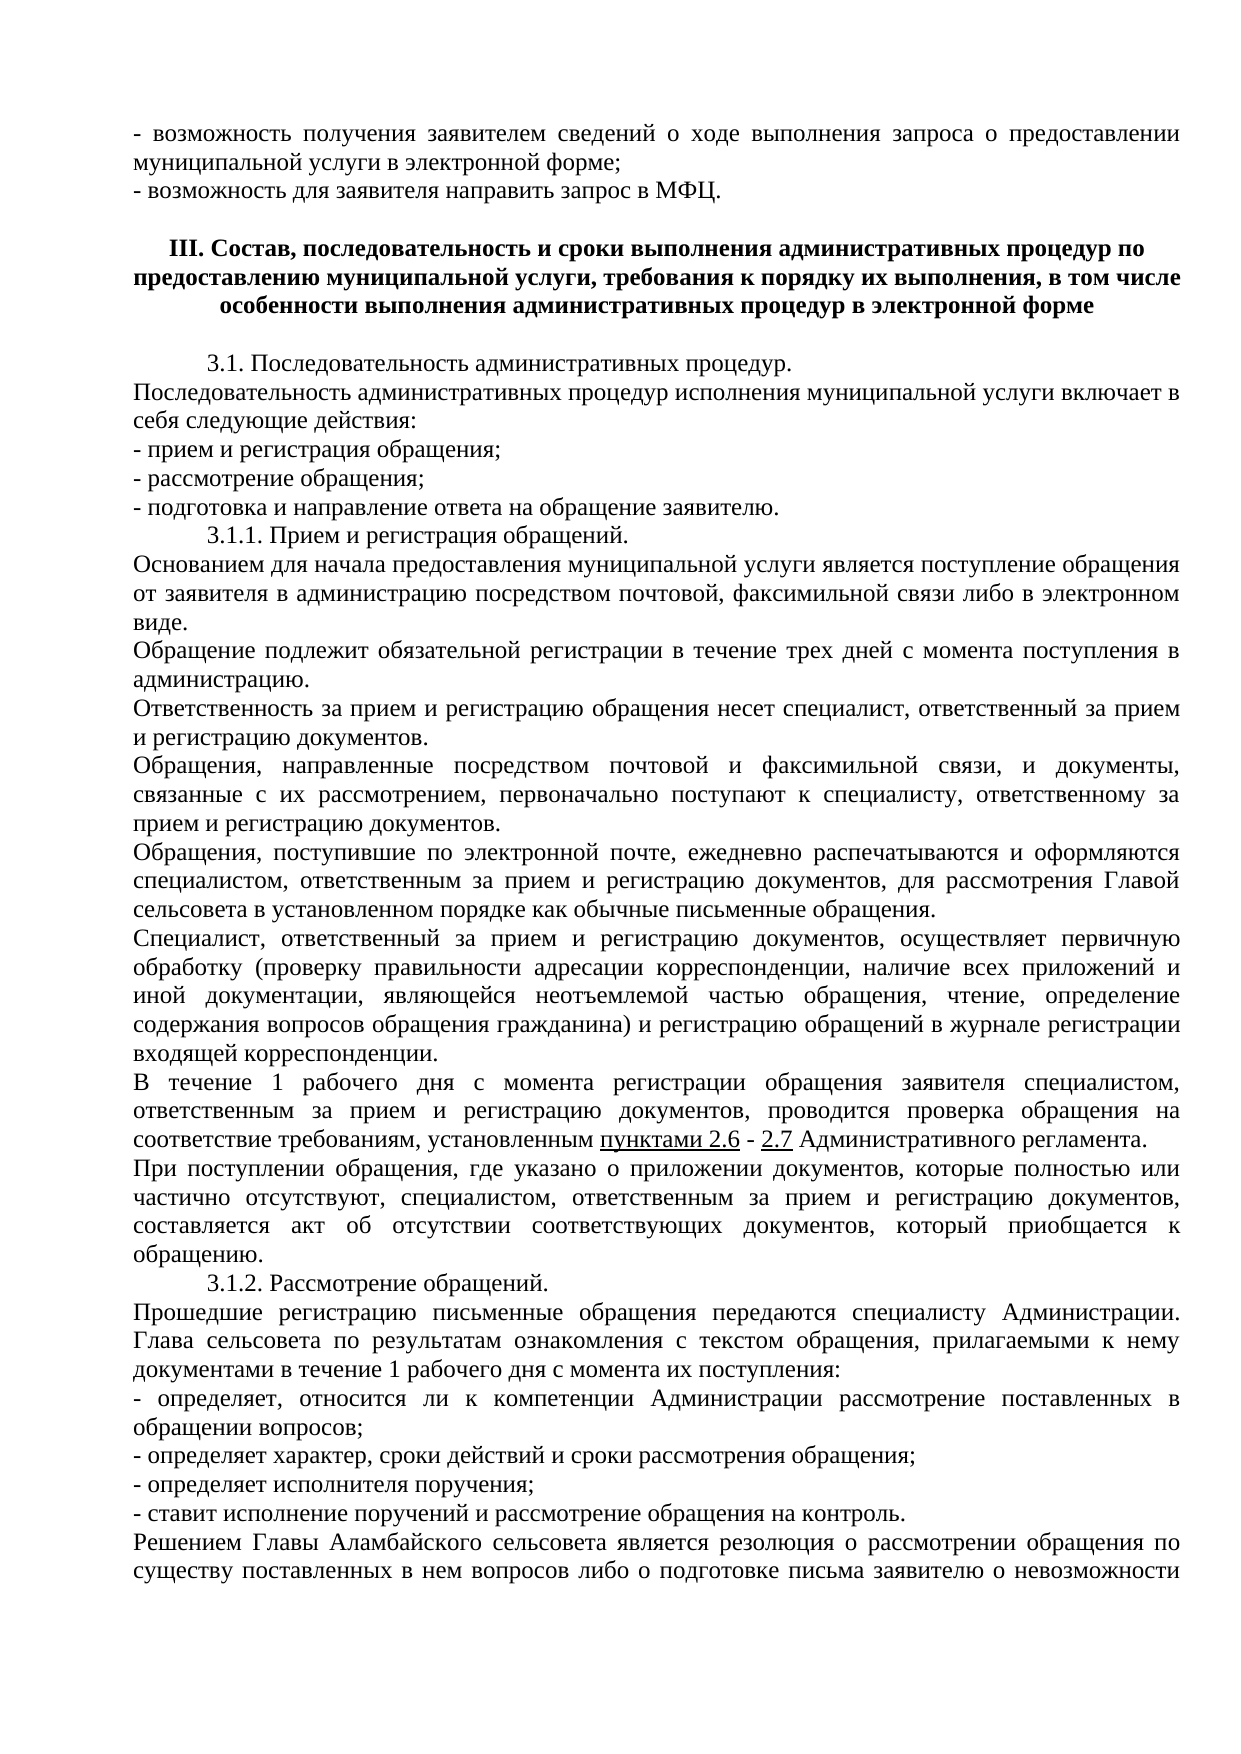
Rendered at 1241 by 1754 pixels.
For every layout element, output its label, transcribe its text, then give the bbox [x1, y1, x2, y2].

text В течение 1 рабочего дня с момента регистрации обращения заявителя специалистом, ответственным за прием и регистрацию документов, проводится проверка обращения на соответствие требованиям, установленным пунктами 2.6 - 2.7 Административного регламента. [133, 1067, 1181, 1153]
text - прием и регистрация обращения; [133, 434, 1181, 463]
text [133, 1527, 1181, 1584]
text - определяет исполнителя поручения; [133, 1469, 1181, 1498]
text Ответственность за прием и регистрацию обращения несет специалист, ответственный за прием и регистрацию документов. [133, 693, 1181, 751]
text - определяет характер, сроки действий и сроки рассмотрения обращения; [133, 1441, 1181, 1469]
text Основанием для начала предоставления муниципальной услуги является поступление обращения от заявителя в администрацию посредством почтовой, факсимильной связи либо в электронном виде. [133, 549, 1181, 636]
text Обращение подлежит обязательной регистрации в течение трех дней с момента поступления в администрацию. [133, 636, 1181, 693]
text Специалист, ответственный за прием и регистрацию документов, осуществляет первичную обработку (проверку правильности адресации корреспонденции, наличие всех приложений и иной документации, являющейся неотъемлемой частью обращения, чтение, определение содержания вопросов обращения гражданина) и регистрацию обращений в журнале регистрации входящей корреспонденции. [133, 923, 1181, 1067]
text Обращения, направленные посредством почтовой и факсимильной связи, и документы, связанные с их рассмотрением, первоначально поступают к специалисту, ответственному за прием и регистрацию документов. [133, 751, 1181, 837]
text Обращения, поступившие по электронной почте, ежедневно распечатываются и оформляются специалистом, ответственным за прием и регистрацию документов, для рассмотрения Главой сельсовета в установленном порядке как обычные письменные обращения. [133, 837, 1181, 923]
text Прошедшие регистрацию письменные обращения передаются специалисту Администрации. Глава сельсовета по результатам ознакомления с текстом обращения, прилагаемыми к нему документами в течение 1 рабочего дня с момента их поступления: [133, 1297, 1181, 1383]
text III. Состав, последовательность и сроки выполнения административных процедур по предоставлению муниципальной услуги, требования к порядку их выполнения, в том числе особенности выполнения административных процедур в электронной форме [133, 233, 1181, 319]
text - определяет, относится ли к компетенции Администрации рассмотрение поставленных в обращении вопросов; [133, 1383, 1181, 1441]
text 3.1.2. Рассмотрение обращений. [133, 1268, 1181, 1297]
text 3.1. Последовательность административных процедур. [133, 348, 1181, 377]
text - возможность для заявителя направить запрос в МФЦ. [133, 176, 1181, 204]
text Последовательность административных процедур исполнения муниципальной услуги включает в себя следующие действия: [133, 377, 1181, 434]
text - рассмотрение обращения; [133, 463, 1181, 492]
text - ставит исполнение поручений и рассмотрение обращения на контроль. [133, 1498, 1181, 1527]
text При поступлении обращения, где указано о приложении документов, которые полностью или частично отсутствуют, специалистом, ответственным за прием и регистрацию документов, составляется акт об отсутствии соответствующих документов, который приобщается к обращению. [133, 1153, 1181, 1268]
text 3.1.1. Прием и регистрация обращений. [133, 521, 1181, 549]
text - возможность получения заявителем сведений о ходе выполнения запроса о предоставлении муниципальной услуги в электронной форме; [133, 118, 1181, 176]
text - подготовка и направление ответа на обращение заявителю. [133, 492, 1181, 521]
